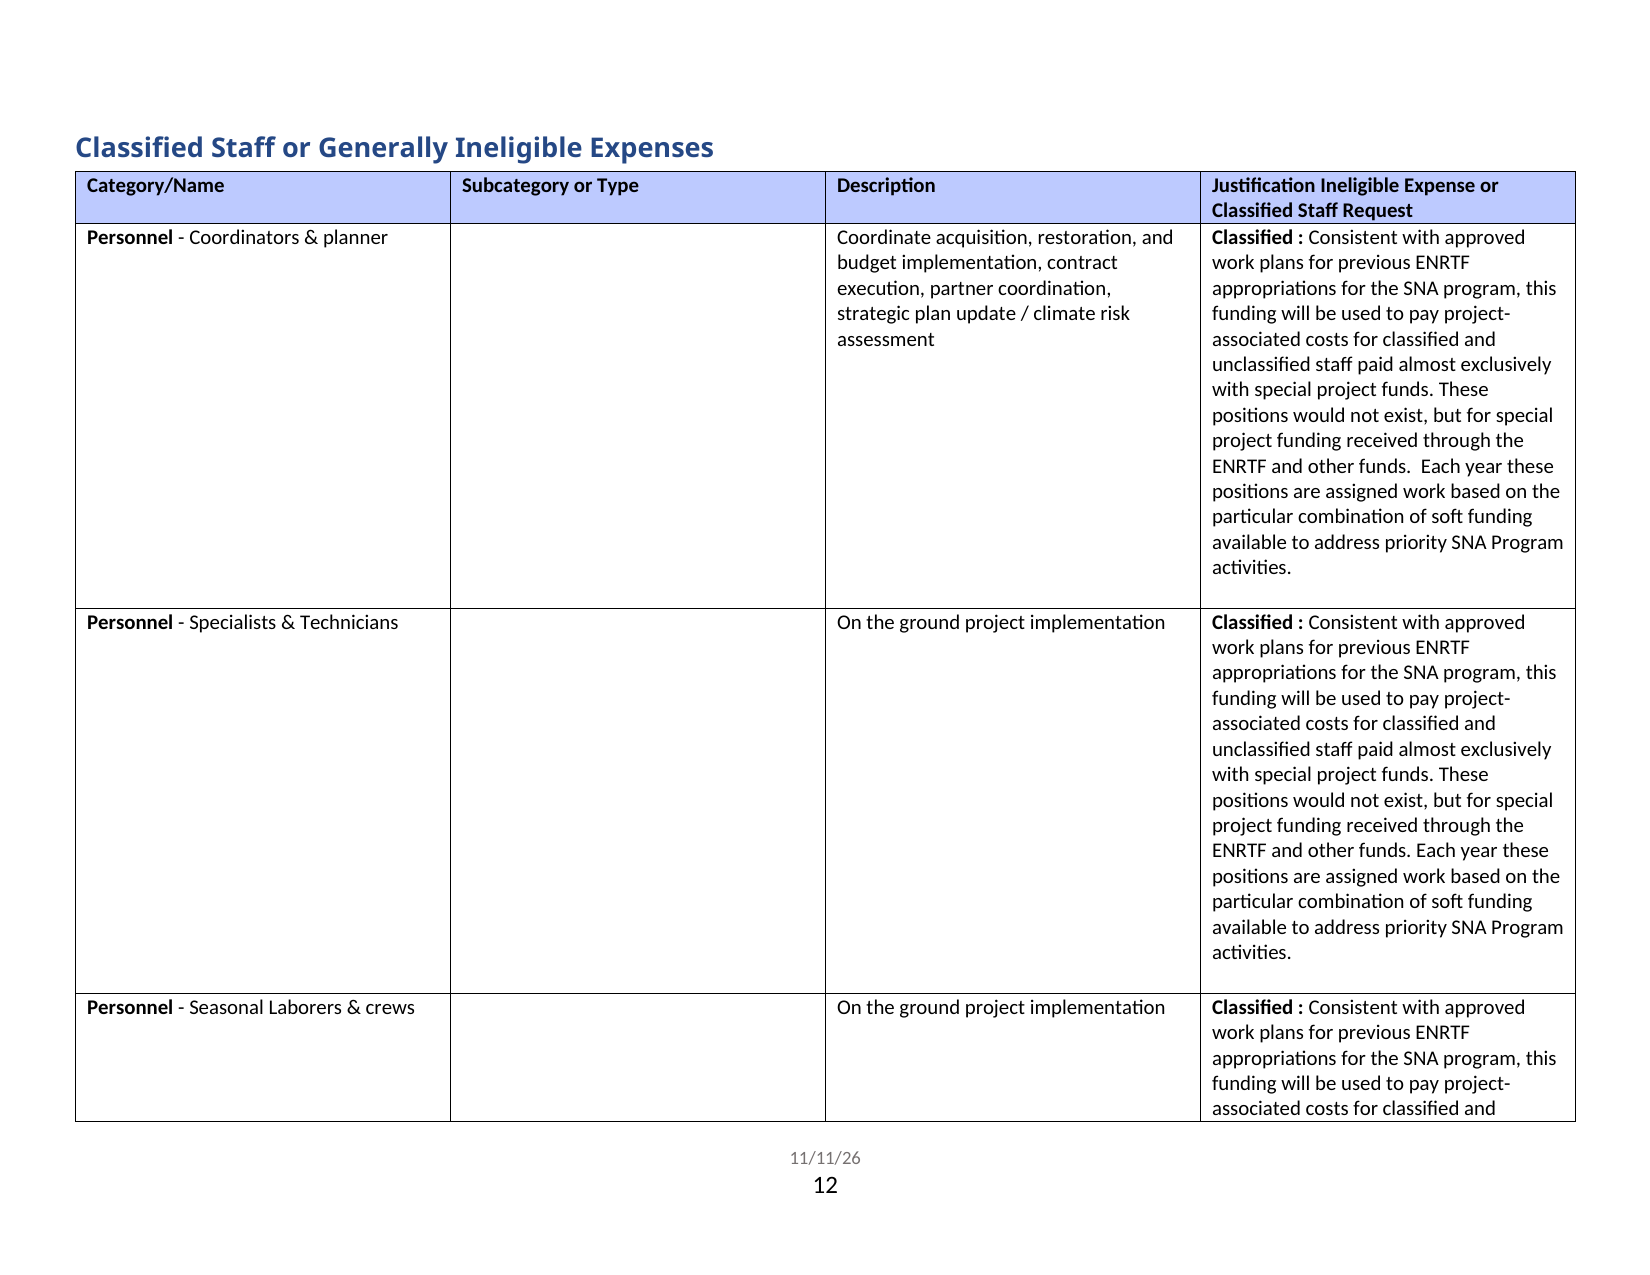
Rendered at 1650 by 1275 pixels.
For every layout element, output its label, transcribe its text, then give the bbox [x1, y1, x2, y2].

table_cell On the ground project implementation [826, 609, 1200, 993]
table_cell [451, 609, 825, 993]
table_cell [451, 994, 825, 1121]
table_cell Personnel - Coordinators & planner [76, 224, 450, 608]
table_cell [451, 224, 825, 608]
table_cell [76, 994, 450, 1121]
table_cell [1201, 994, 1575, 1121]
table_header Subcategory or Type [451, 172, 825, 223]
table_cell Coordinate acquisition, restoration, and budget implementation, contract execution, partner coordination, strategic plan update / climate risk assessment [826, 224, 1200, 608]
table_header Justification Ineligible Expense or Classified Staff Request [1201, 172, 1575, 223]
table_cell Personnel - Specialists & Technicians [76, 609, 450, 993]
subtitle Classified Staff or Generally Ineligible Expenses [75, 128, 1575, 165]
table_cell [826, 994, 1200, 1121]
table_header Description [826, 172, 1200, 223]
table_header Category/Name [76, 172, 450, 223]
